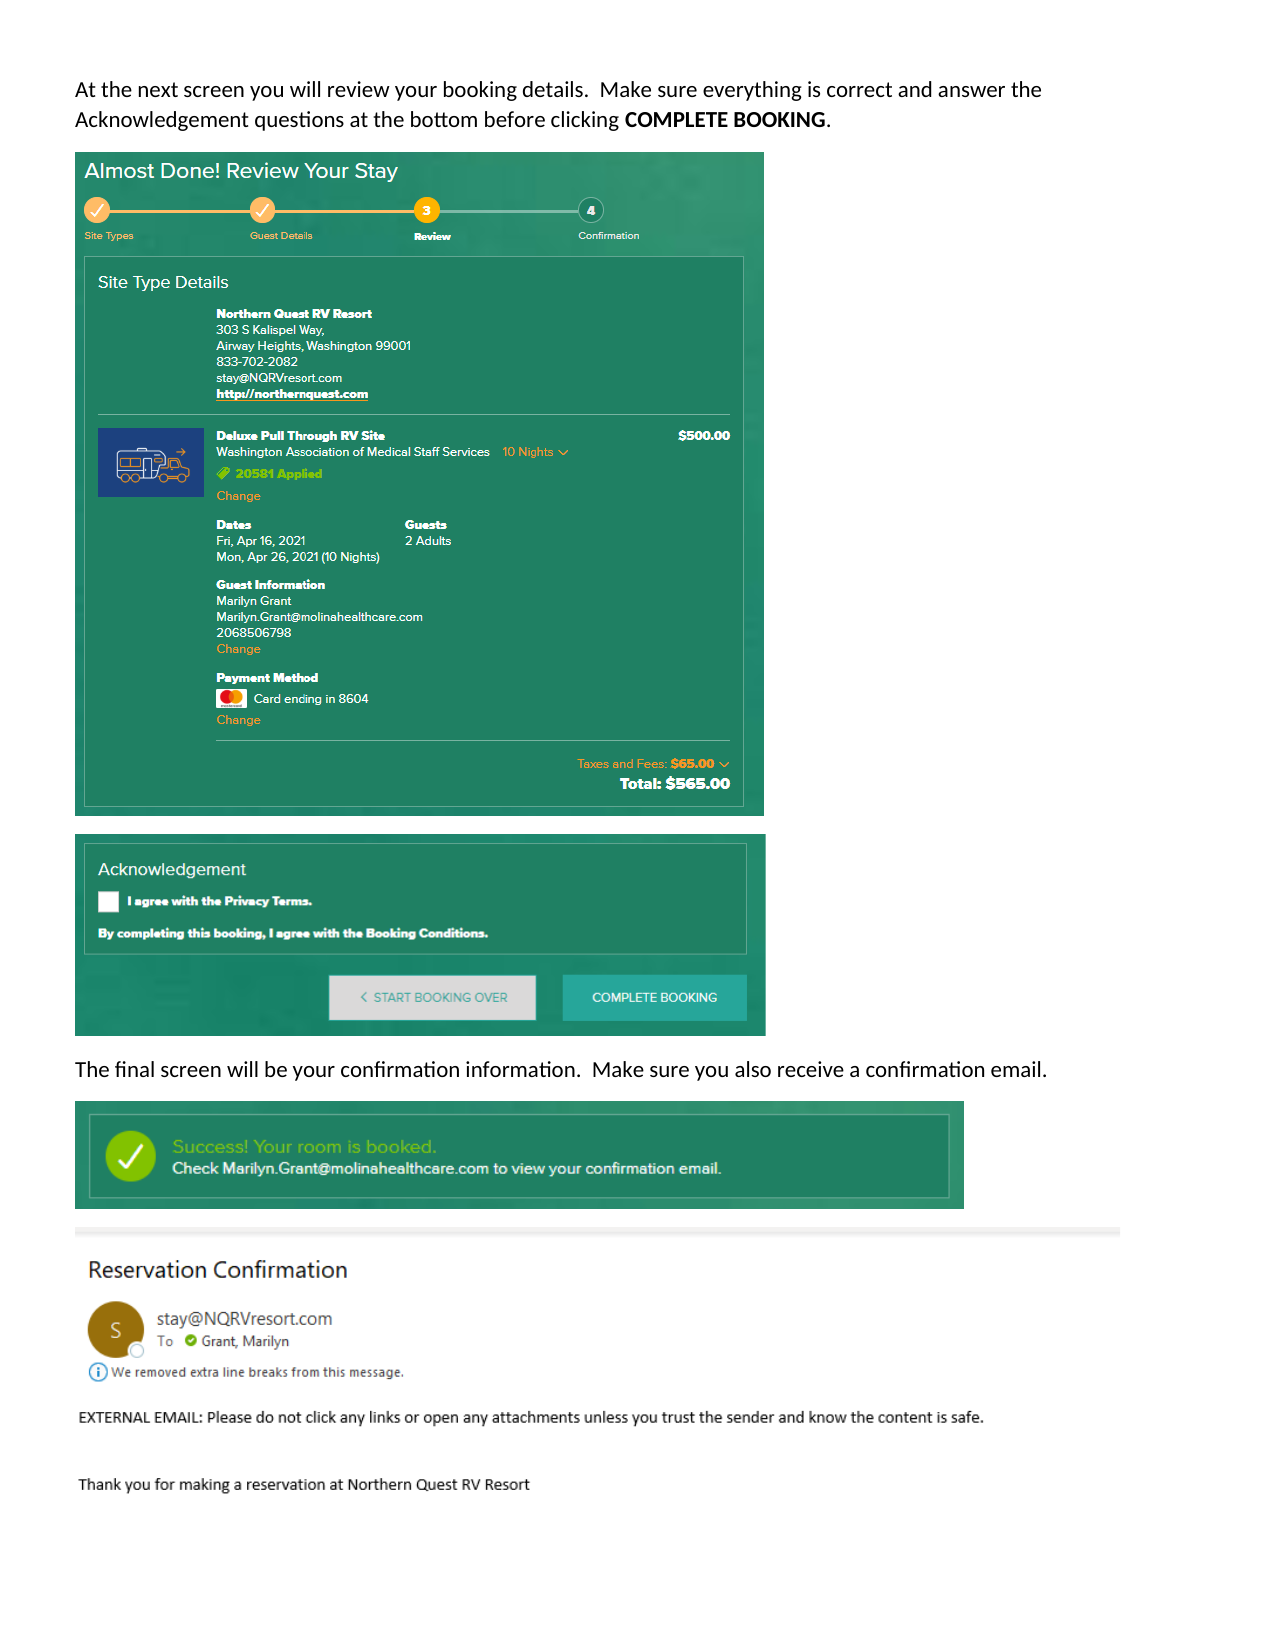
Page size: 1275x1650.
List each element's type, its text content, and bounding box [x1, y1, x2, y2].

picture [75, 152, 764, 816]
picture [75, 1227, 1121, 1510]
text At the next screen you will review your booking details. Make sure everything is correct and answer the Acknowledgement questions at the bottom before clicking COMPLETE BOOKING. [75, 75, 1200, 133]
picture [75, 834, 766, 1036]
text The final screen will be your confirmation information. Make sure you also receive a confirmation email. [75, 1055, 1200, 1083]
picture [75, 1101, 964, 1209]
